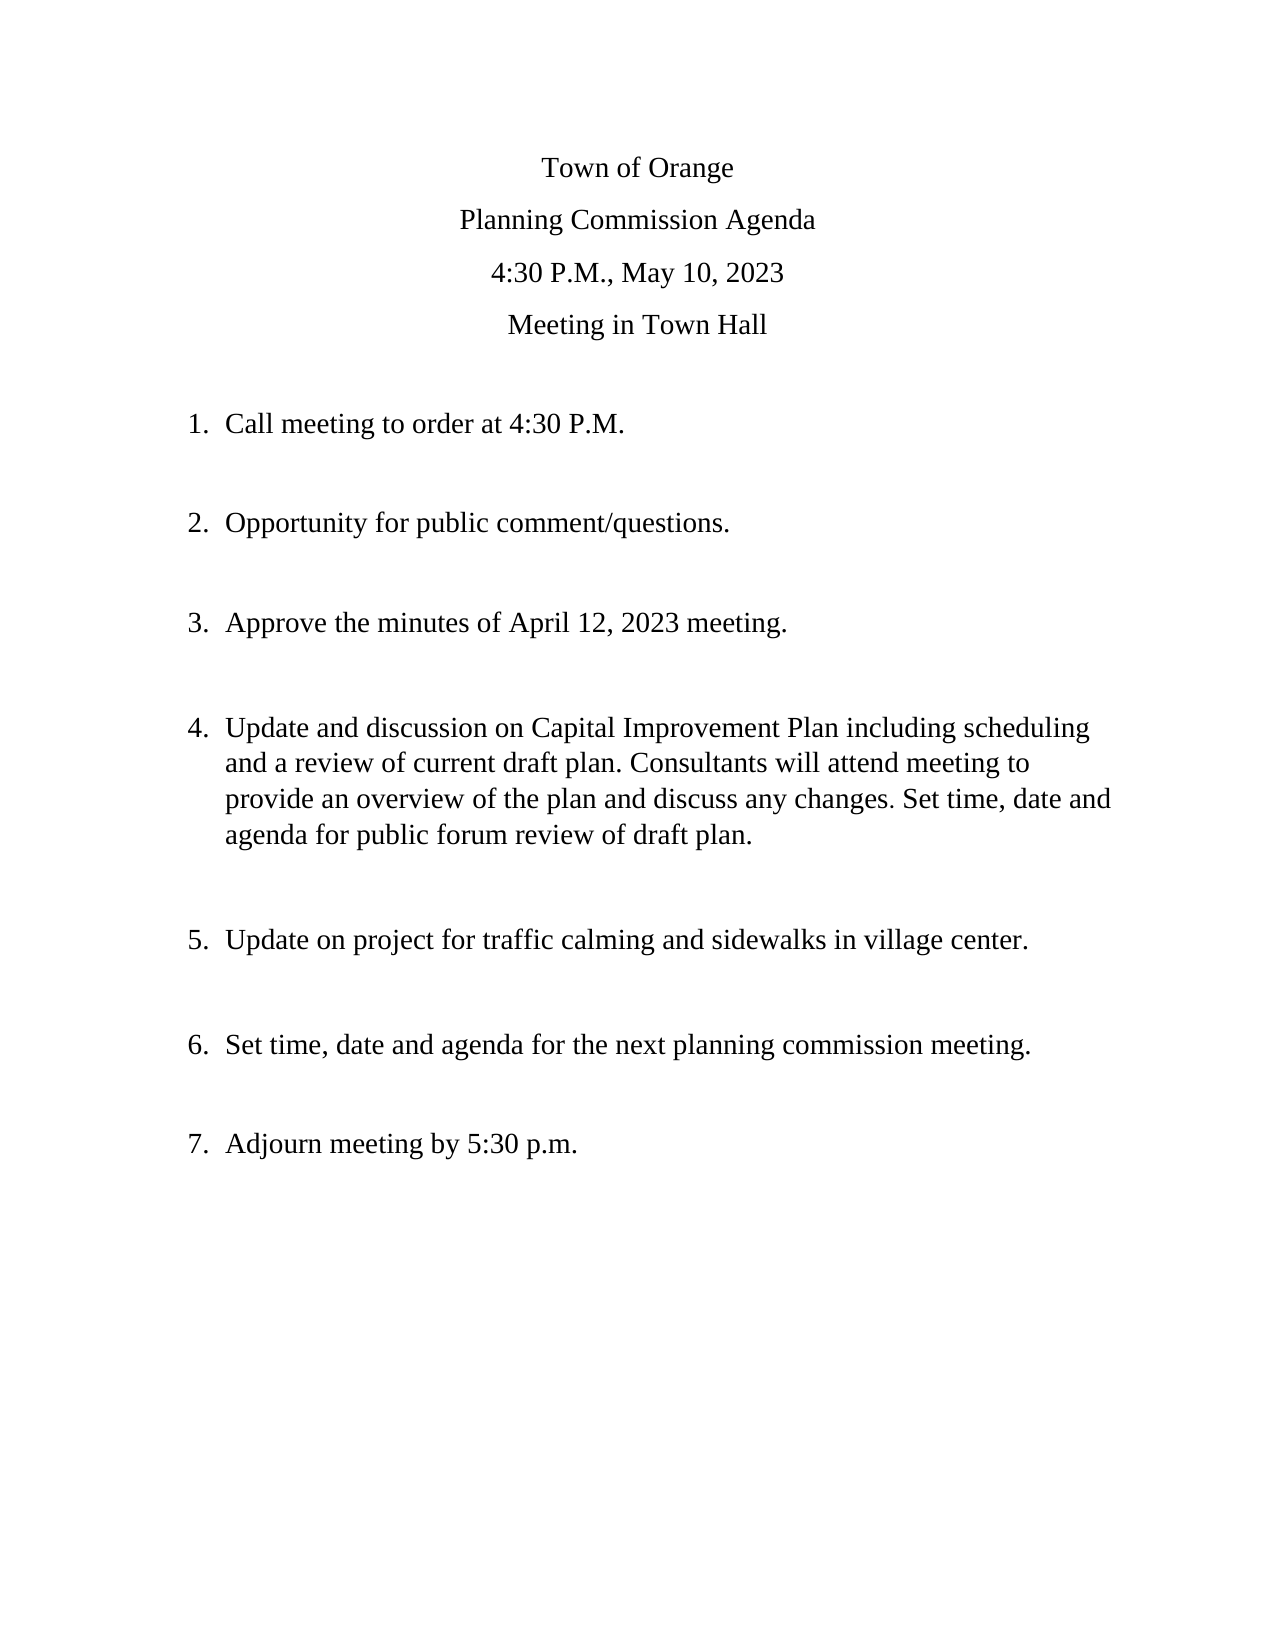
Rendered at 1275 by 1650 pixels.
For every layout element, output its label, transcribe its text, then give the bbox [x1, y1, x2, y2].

text Meeting in Town Hall [150, 307, 1125, 341]
text Town of Orange [150, 150, 1125, 183]
list Update and discussion on Capital Improvement Plan including scheduling and a review of current draft plan. Consultants will attend meeting to provide an overview of the plan and discuss any changes. Set time, date and agenda for public forum review of draft plan. [187, 710, 1125, 851]
list Call meeting to order at 4:30 P.M. [187, 407, 1125, 440]
list Opportunity for public comment/questions. [187, 506, 1125, 539]
list Update on project for traffic calming and sidewalks in village center. [187, 922, 1125, 956]
text Planning Commission Agenda [150, 202, 1125, 236]
list Adjourn meeting by 5:30 p.m. [187, 1126, 1125, 1160]
list Approve the minutes of April 12, 2023 meeting. [187, 605, 1125, 638]
list Set time, date and agenda for the next planning commission meeting. [187, 1027, 1125, 1061]
text 4:30 P.M., May 10, 2023 [150, 255, 1125, 288]
